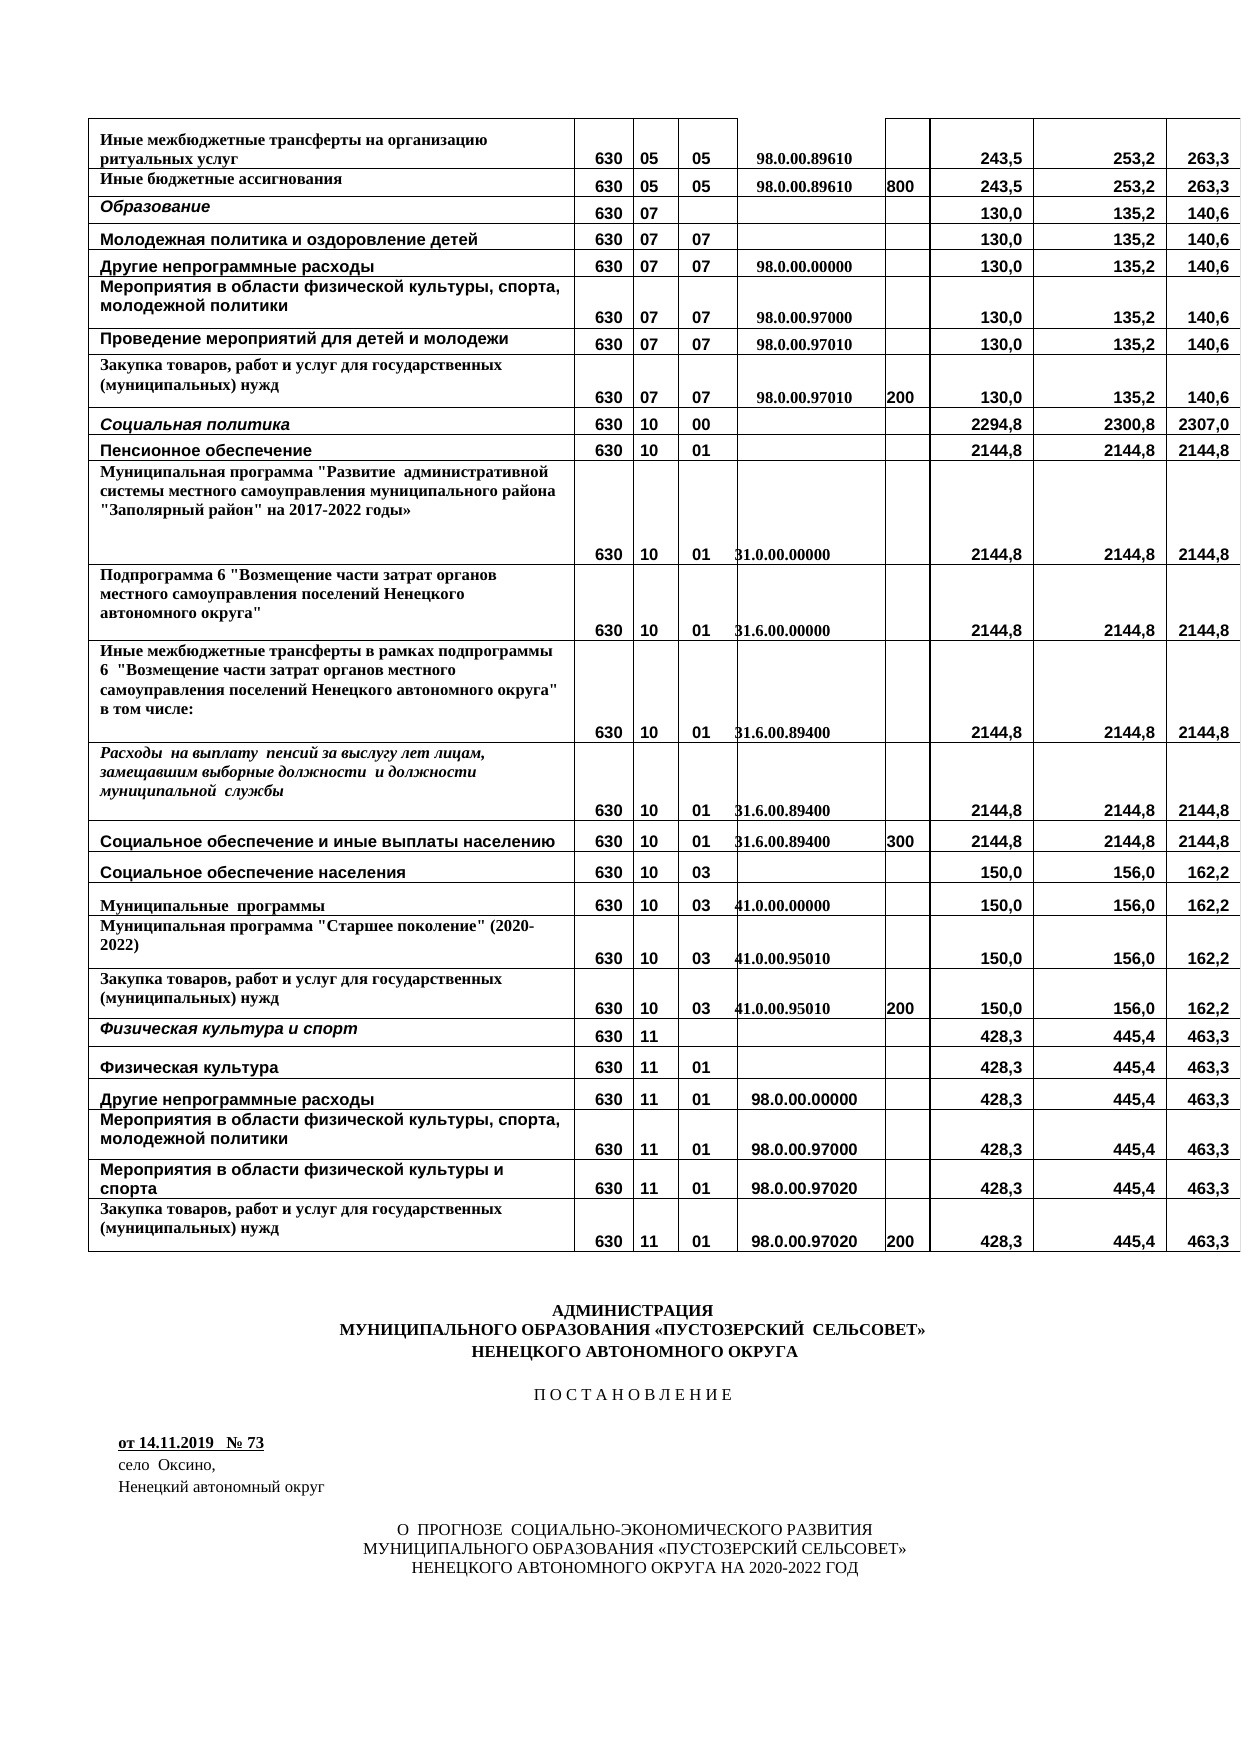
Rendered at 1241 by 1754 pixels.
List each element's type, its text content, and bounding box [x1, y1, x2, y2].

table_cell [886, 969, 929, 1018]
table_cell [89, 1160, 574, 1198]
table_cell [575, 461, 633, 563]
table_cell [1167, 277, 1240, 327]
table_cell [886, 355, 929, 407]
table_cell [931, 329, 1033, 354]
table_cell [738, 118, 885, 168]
text село Оксино, [118, 1455, 1147, 1474]
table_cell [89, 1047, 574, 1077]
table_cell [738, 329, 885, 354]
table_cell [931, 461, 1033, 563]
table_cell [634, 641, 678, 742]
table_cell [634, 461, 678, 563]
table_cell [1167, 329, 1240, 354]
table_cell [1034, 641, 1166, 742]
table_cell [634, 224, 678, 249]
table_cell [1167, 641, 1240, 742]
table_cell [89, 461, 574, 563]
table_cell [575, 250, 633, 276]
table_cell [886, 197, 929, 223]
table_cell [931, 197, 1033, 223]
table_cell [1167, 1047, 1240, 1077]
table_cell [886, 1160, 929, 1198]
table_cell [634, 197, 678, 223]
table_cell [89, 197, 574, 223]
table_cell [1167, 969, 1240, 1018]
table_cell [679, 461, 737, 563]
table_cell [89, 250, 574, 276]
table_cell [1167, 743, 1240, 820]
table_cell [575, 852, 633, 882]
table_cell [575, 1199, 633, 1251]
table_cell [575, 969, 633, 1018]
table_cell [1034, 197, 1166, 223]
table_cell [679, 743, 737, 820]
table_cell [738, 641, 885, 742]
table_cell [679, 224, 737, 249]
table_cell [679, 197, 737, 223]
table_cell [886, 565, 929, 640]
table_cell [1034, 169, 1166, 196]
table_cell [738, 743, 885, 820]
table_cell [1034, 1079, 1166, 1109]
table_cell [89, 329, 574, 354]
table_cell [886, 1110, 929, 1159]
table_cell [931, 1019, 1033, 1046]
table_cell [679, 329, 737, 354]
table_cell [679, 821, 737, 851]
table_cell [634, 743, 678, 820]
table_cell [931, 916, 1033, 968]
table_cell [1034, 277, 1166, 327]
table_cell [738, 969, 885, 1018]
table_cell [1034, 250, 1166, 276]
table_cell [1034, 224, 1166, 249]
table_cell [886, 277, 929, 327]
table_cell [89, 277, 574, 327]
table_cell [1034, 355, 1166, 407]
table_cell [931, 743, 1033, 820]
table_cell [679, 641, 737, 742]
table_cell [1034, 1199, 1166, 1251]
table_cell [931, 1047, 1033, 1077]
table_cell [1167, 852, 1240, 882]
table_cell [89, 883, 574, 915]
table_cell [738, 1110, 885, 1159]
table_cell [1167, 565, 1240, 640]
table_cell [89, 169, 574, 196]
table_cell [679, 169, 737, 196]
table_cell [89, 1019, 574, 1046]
text О ПРОГНОЗЕ СОЦИАЛЬНО-ЭКОНОМИЧЕСКОГО РАЗВИТИЯ [118, 1520, 1152, 1539]
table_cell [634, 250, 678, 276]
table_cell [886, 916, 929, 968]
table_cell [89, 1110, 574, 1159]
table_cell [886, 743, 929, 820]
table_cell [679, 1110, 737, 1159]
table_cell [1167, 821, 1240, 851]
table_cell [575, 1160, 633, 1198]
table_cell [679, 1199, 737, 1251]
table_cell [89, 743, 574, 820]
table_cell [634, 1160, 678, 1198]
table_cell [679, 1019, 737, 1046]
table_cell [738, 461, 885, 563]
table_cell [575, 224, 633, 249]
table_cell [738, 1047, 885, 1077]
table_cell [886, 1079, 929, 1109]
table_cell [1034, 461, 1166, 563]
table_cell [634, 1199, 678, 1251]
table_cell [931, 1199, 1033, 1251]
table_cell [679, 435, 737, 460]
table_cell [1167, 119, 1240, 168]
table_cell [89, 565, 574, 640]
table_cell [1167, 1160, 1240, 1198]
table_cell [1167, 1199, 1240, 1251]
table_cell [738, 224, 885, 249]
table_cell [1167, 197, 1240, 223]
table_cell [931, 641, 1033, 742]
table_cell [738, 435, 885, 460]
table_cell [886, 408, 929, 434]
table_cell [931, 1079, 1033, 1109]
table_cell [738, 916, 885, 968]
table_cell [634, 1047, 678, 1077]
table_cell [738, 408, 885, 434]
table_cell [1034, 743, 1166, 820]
text НЕНЕЦКОГО АВТОНОМНОГО ОКРУГА [118, 1342, 1147, 1361]
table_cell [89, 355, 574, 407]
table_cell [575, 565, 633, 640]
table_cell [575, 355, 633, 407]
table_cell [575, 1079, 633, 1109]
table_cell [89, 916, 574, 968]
text МУНИЦИПАЛЬНОГО ОБРАЗОВАНИЯ «ПУСТОЗЕРСКИЙ СЕЛЬСОВЕТ» [118, 1539, 1152, 1558]
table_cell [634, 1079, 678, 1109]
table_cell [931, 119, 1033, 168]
title АДМИНИСТРАЦИЯ [118, 1301, 1147, 1320]
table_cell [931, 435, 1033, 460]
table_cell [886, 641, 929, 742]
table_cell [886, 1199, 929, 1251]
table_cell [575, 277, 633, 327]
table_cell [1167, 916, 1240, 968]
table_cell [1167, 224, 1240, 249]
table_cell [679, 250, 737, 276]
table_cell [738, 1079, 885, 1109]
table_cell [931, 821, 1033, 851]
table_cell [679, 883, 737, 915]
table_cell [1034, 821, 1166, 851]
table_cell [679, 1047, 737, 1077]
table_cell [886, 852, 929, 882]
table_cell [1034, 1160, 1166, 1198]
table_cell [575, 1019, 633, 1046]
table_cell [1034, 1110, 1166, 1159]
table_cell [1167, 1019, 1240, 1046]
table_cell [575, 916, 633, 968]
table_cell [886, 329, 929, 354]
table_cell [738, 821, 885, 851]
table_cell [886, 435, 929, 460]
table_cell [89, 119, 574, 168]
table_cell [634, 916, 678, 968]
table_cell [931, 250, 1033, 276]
text Ненецкий автономный округ [118, 1477, 1147, 1496]
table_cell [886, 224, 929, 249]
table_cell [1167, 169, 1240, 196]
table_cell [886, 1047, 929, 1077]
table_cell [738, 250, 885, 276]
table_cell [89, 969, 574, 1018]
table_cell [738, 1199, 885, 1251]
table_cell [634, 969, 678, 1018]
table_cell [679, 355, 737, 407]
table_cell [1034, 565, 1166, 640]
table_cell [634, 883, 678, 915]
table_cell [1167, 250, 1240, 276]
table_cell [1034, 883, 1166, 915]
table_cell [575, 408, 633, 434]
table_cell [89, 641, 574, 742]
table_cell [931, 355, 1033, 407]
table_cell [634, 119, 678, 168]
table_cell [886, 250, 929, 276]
text МУНИЦИПАЛЬНОГО ОБРАЗОВАНИЯ «ПУСТОЗЕРСКИЙ СЕЛЬСОВЕТ» [118, 1320, 1147, 1339]
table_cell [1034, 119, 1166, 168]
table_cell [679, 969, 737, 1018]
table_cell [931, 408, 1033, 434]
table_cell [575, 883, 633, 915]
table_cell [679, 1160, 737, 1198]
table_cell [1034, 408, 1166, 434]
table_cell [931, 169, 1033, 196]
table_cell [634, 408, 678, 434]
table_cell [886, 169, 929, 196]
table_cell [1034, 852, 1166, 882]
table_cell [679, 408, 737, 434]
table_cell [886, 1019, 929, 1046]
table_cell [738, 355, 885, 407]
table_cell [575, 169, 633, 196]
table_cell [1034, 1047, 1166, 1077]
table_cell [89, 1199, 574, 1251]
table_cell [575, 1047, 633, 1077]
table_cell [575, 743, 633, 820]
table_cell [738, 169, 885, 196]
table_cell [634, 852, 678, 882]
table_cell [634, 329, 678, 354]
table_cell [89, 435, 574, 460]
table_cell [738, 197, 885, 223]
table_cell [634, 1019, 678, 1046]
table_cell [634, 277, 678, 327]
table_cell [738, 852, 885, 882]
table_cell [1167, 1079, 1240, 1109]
text от 14.11.2019 № 73 [118, 1433, 1147, 1452]
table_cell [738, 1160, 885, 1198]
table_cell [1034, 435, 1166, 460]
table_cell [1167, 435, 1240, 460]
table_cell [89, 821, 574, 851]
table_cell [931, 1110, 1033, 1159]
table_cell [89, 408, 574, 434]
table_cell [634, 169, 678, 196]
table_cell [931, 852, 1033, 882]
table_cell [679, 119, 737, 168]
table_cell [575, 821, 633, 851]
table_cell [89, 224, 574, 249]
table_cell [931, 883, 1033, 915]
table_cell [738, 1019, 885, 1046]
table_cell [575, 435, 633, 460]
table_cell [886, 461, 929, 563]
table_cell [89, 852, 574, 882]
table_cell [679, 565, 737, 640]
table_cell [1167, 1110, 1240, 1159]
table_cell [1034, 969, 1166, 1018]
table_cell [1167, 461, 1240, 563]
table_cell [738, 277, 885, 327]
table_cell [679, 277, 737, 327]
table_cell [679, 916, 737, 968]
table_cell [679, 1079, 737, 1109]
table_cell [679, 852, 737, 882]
subtitle П О С Т А Н О В Л Е Н И Е [118, 1385, 1147, 1404]
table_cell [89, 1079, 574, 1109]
text НЕНЕЦКОГО АВТОНОМНОГО ОКРУГА НА 2020-2022 ГОД [118, 1558, 1152, 1577]
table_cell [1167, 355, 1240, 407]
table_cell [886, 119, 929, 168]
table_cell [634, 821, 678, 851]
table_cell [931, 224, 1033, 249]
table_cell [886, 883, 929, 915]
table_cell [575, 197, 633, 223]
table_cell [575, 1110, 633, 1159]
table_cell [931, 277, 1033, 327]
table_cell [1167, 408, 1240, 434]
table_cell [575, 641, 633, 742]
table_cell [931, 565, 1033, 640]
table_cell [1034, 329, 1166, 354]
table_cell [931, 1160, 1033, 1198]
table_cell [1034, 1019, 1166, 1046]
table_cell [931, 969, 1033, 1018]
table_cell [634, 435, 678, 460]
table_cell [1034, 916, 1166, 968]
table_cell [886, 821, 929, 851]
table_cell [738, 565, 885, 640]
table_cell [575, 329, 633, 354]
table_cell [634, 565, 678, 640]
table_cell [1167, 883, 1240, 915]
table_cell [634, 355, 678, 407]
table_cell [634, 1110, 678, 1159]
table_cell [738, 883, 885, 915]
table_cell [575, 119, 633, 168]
